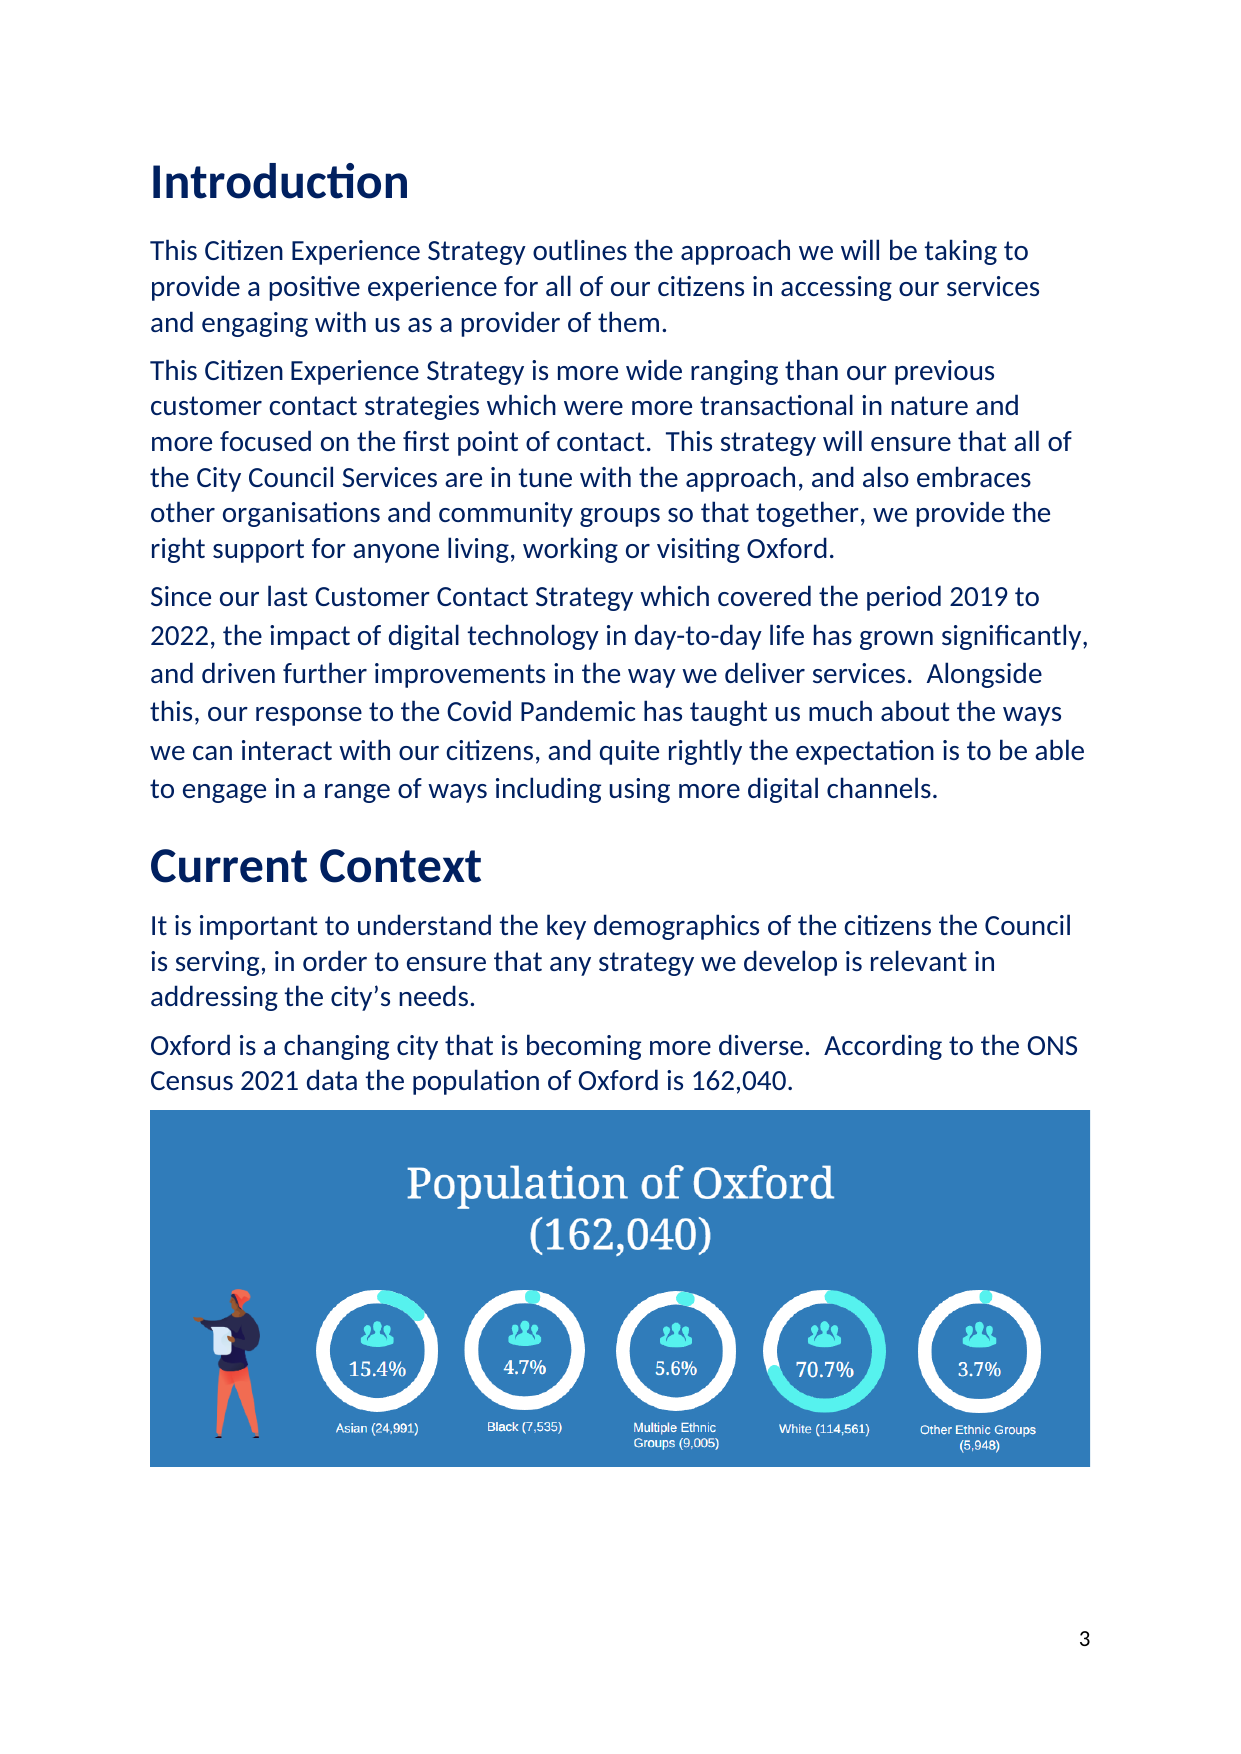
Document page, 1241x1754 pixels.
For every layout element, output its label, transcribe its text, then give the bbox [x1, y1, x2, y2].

text This Citizen Experience Strategy outlines the approach we will be taking to provide a positive experience for all of our citizens in accessing our services and engaging with us as a provider of them. [150, 232, 1090, 339]
text Since our last Customer Contact Strategy which covered the period 2019 to 2022, the impact of digital technology in day-to-day life has grown significantly, and driven further improvements in the way we deliver services. Alongside this, our response to the Covid Pandemic has taught us much about the ways we can interact with our citizens, and quite rightly the expectation is to be able to engage in a range of ways including using more digital channels. [150, 578, 1090, 806]
subtitle Current Context [150, 834, 1090, 895]
picture [150, 1110, 1091, 1467]
text It is important to understand the key demographics of the citizens the Council is serving, in order to ensure that any strategy we develop is relevant in addressing the city’s needs. [150, 907, 1090, 1014]
text This Citizen Experience Strategy is more wide ranging than our previous customer contact strategies which were more transactional in nature and more focused on the first point of contact. This strategy will ensure that all of the City Council Services are in tune with the approach, and also embraces other organisations and community groups so that together, we provide the right support for anyone living, working or visiting Oxford. [150, 352, 1090, 566]
text Oxford is a changing city that is becoming more diverse. According to the ONS Census 2021 data the population of Oxford is 162,040. [150, 1027, 1090, 1098]
text Introduction [150, 150, 1090, 211]
